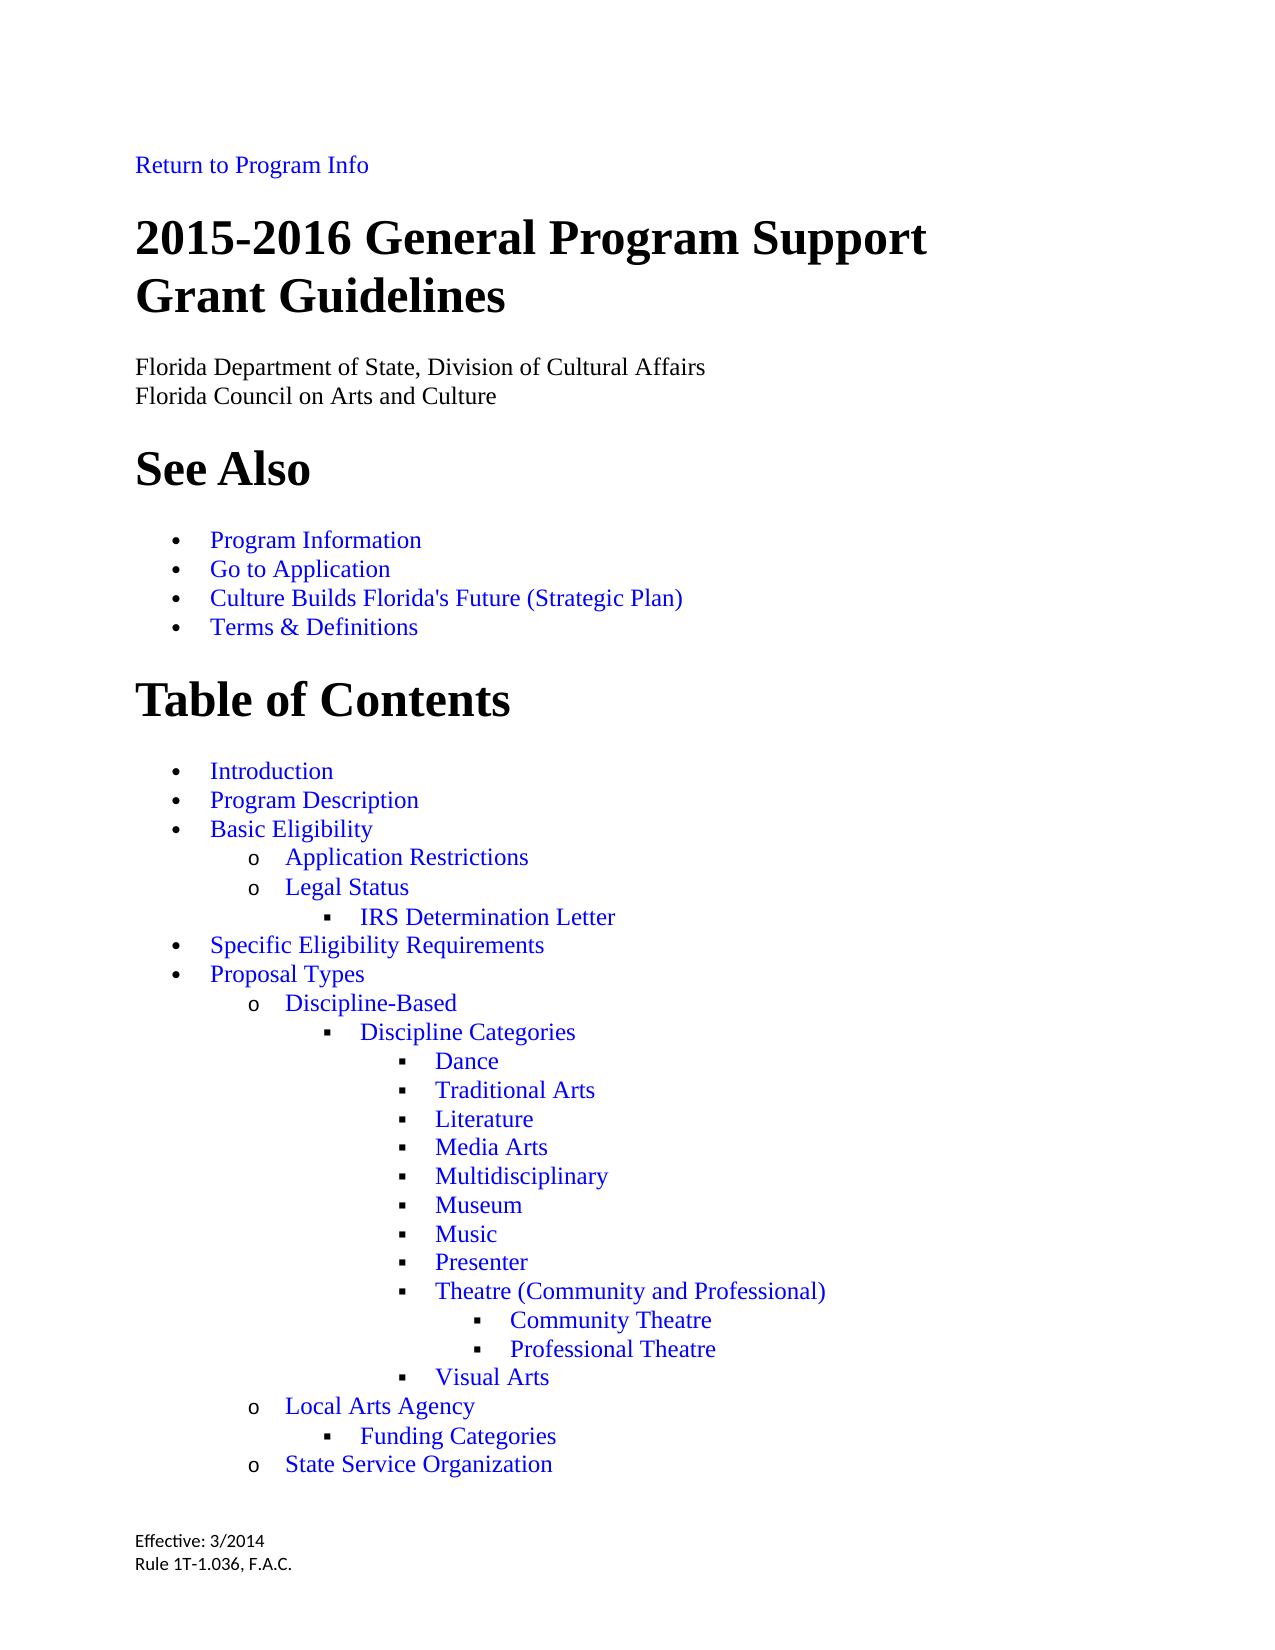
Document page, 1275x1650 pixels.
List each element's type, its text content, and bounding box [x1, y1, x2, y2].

list Legal Status [247, 872, 1140, 902]
text See Also [135, 439, 1140, 496]
list Media Arts [397, 1132, 1140, 1161]
list Museum [397, 1190, 1140, 1219]
list Presenter [397, 1247, 1140, 1276]
list Program Description [172, 785, 1140, 814]
list IRS Determination Letter [322, 902, 1140, 930]
list Introduction [172, 756, 1140, 785]
list Proposal Types [172, 959, 1140, 988]
text Return to Program Info [135, 150, 1140, 179]
list Music [397, 1219, 1140, 1247]
list Go to Application [172, 554, 1140, 583]
list Culture Builds Florida's Future (Strategic Plan) [172, 583, 1140, 612]
list Discipline-Based [247, 988, 1140, 1017]
list Terms & Definitions [172, 612, 1140, 640]
list Traditional Arts [397, 1075, 1140, 1104]
list Specific Eligibility Requirements [172, 930, 1140, 959]
text Table of Contents [135, 669, 1140, 727]
text Florida Department of State, Division of Cultural Affairs Florida Council on Arts and Culture [135, 352, 1140, 409]
list Visual Arts [397, 1362, 1140, 1391]
list State Service Organization [247, 1449, 1140, 1479]
list Theatre (Community and Professional) [397, 1276, 1140, 1305]
list Literature [397, 1104, 1140, 1132]
list Multidisciplinary [397, 1161, 1140, 1190]
list Community Theatre [472, 1305, 1140, 1334]
list Dance [397, 1046, 1140, 1075]
list Application Restrictions [247, 842, 1140, 872]
list Program Information [172, 525, 1140, 554]
list Professional Theatre [472, 1334, 1140, 1362]
text 2015-2016 General Program Support Grant Guidelines [135, 208, 1140, 323]
list Basic Eligibility [172, 814, 1140, 842]
list Discipline Categories [322, 1017, 1140, 1046]
list Funding Categories [322, 1421, 1140, 1449]
list Local Arts Agency [247, 1391, 1140, 1421]
